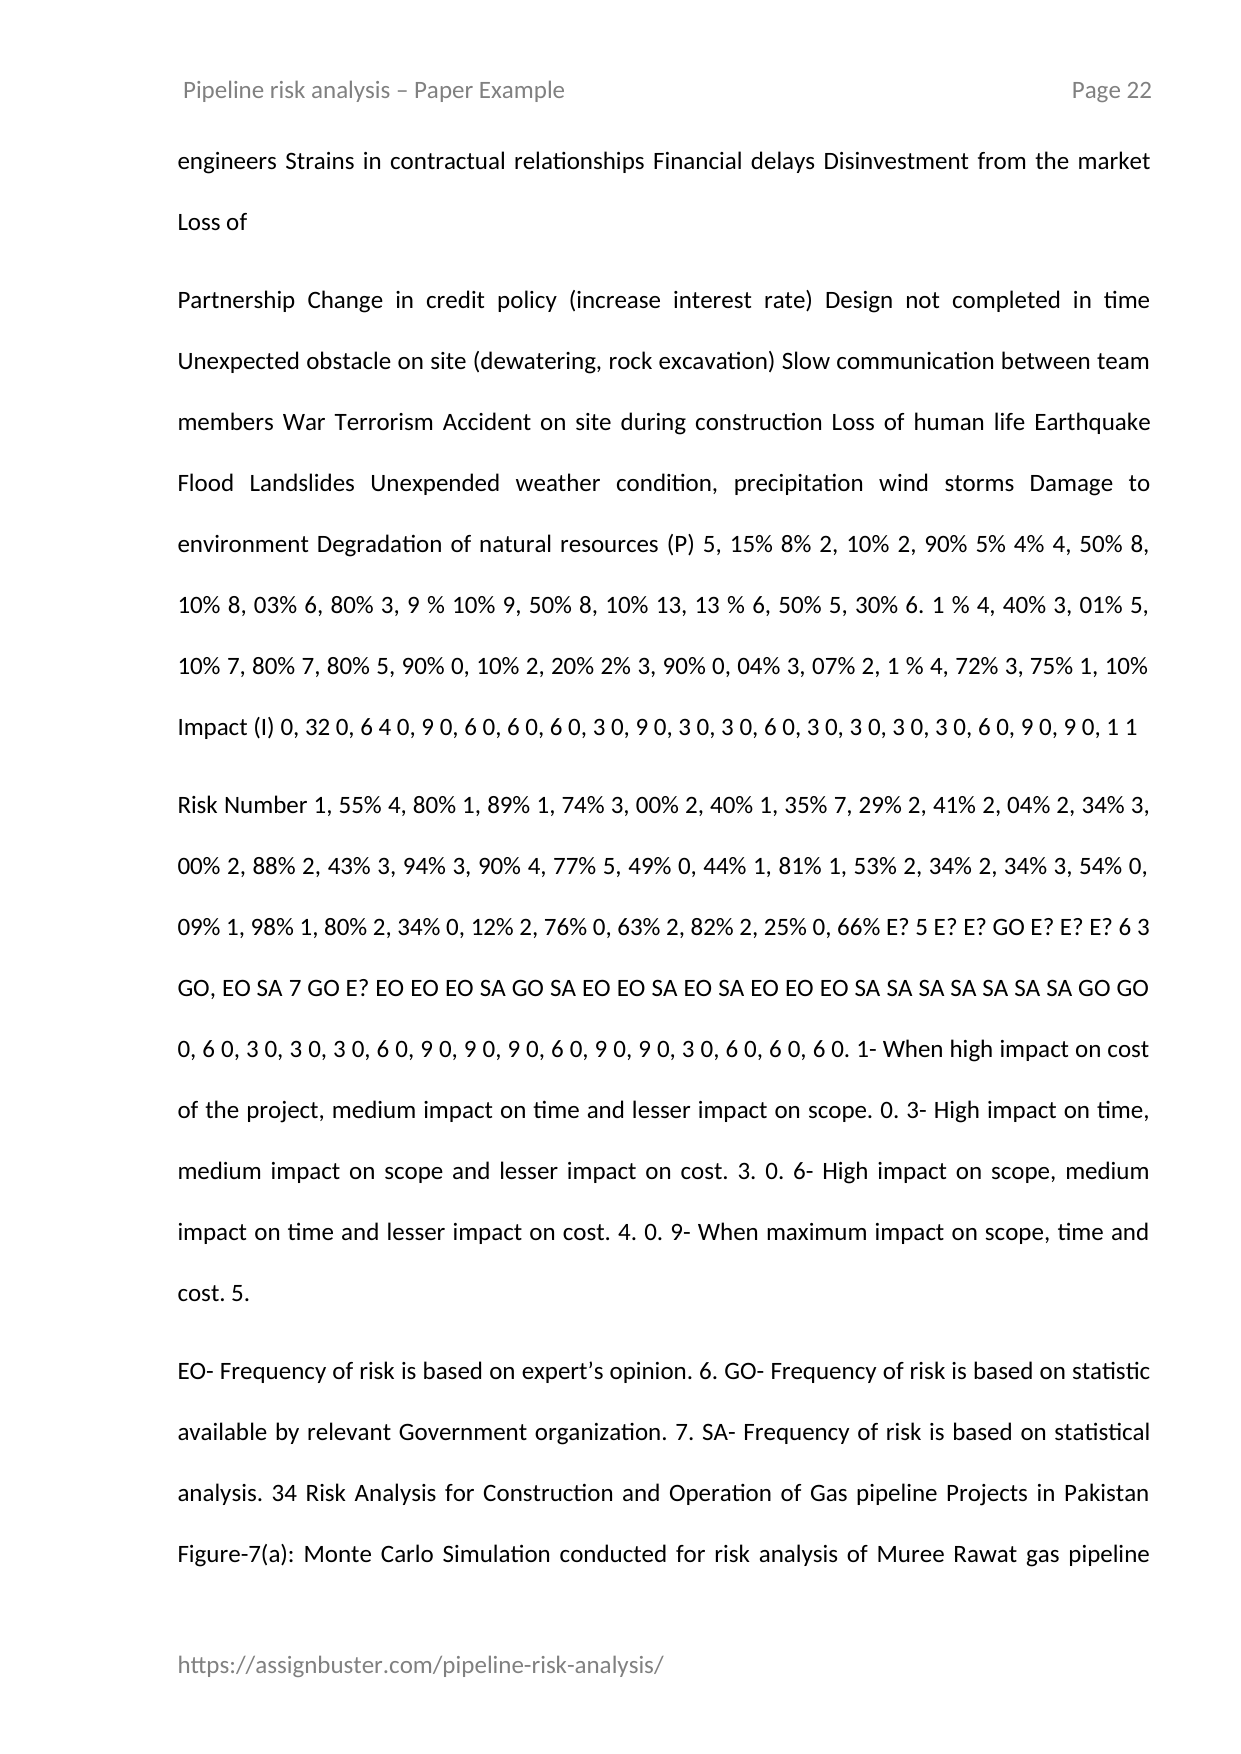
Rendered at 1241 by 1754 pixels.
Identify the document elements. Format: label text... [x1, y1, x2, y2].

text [177, 1355, 1152, 1568]
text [177, 145, 1152, 237]
text Risk Number 1, 55% 4, 80% 1, 89% 1, 74% 3, 00% 2, 40% 1, 35% 7, 29% 2, 41% 2, 04% 2, 34% 3, 00% 2, 88% 2, 43% 3, 94% 3, 90% 4, 77% 5, 49% 0, 44% 1, 81% 1, 53% 2, 34% 2, 34% 3, 54% 0, 09% 1, 98% 1, 80% 2, 34% 0, 12% 2, 76% 0, 63% 2, 82% 2, 25% 0, 66% E? 5 E? E? GO E? E? E? 6 3 GO, EO SA 7 GO E? EO EO EO SA GO SA EO EO SA EO SA EO EO EO SA SA SA SA SA SA SA GO GO 0, 6 0, 3 0, 3 0, 3 0, 6 0, 9 0, 9 0, 9 0, 6 0, 9 0, 9 0, 3 0, 6 0, 6 0, 6 0. 1- When high impact on cost of the project, medium impact on time and lesser impact on scope. 0. 3- High impact on time, medium impact on scope and lesser impact on cost. 3. 0. 6- High impact on scope, medium impact on time and lesser impact on cost. 4. 0. 9- When maximum impact on scope, time and cost. 5. [177, 789, 1152, 1308]
text Partnership Change in credit policy (increase interest rate) Design not completed in time Unexpected obstacle on site (dewatering, rock excavation) Slow communication between team members War Terrorism Accident on site during construction Loss of human life Earthquake Flood Landslides Unexpended weather condition, precipitation wind storms Damage to environment Degradation of natural resources (P) 5, 15% 8% 2, 10% 2, 90% 5% 4% 4, 50% 8, 10% 8, 03% 6, 80% 3, 9 % 10% 9, 50% 8, 10% 13, 13 % 6, 50% 5, 30% 6. 1 % 4, 40% 3, 01% 5, 10% 7, 80% 7, 80% 5, 90% 0, 10% 2, 20% 2% 3, 90% 0, 04% 3, 07% 2, 1 % 4, 72% 3, 75% 1, 10% Impact (I) 0, 32 0, 6 4 0, 9 0, 6 0, 6 0, 6 0, 3 0, 9 0, 3 0, 3 0, 6 0, 3 0, 3 0, 3 0, 3 0, 6 0, 9 0, 9 0, 1 1 [177, 284, 1152, 742]
